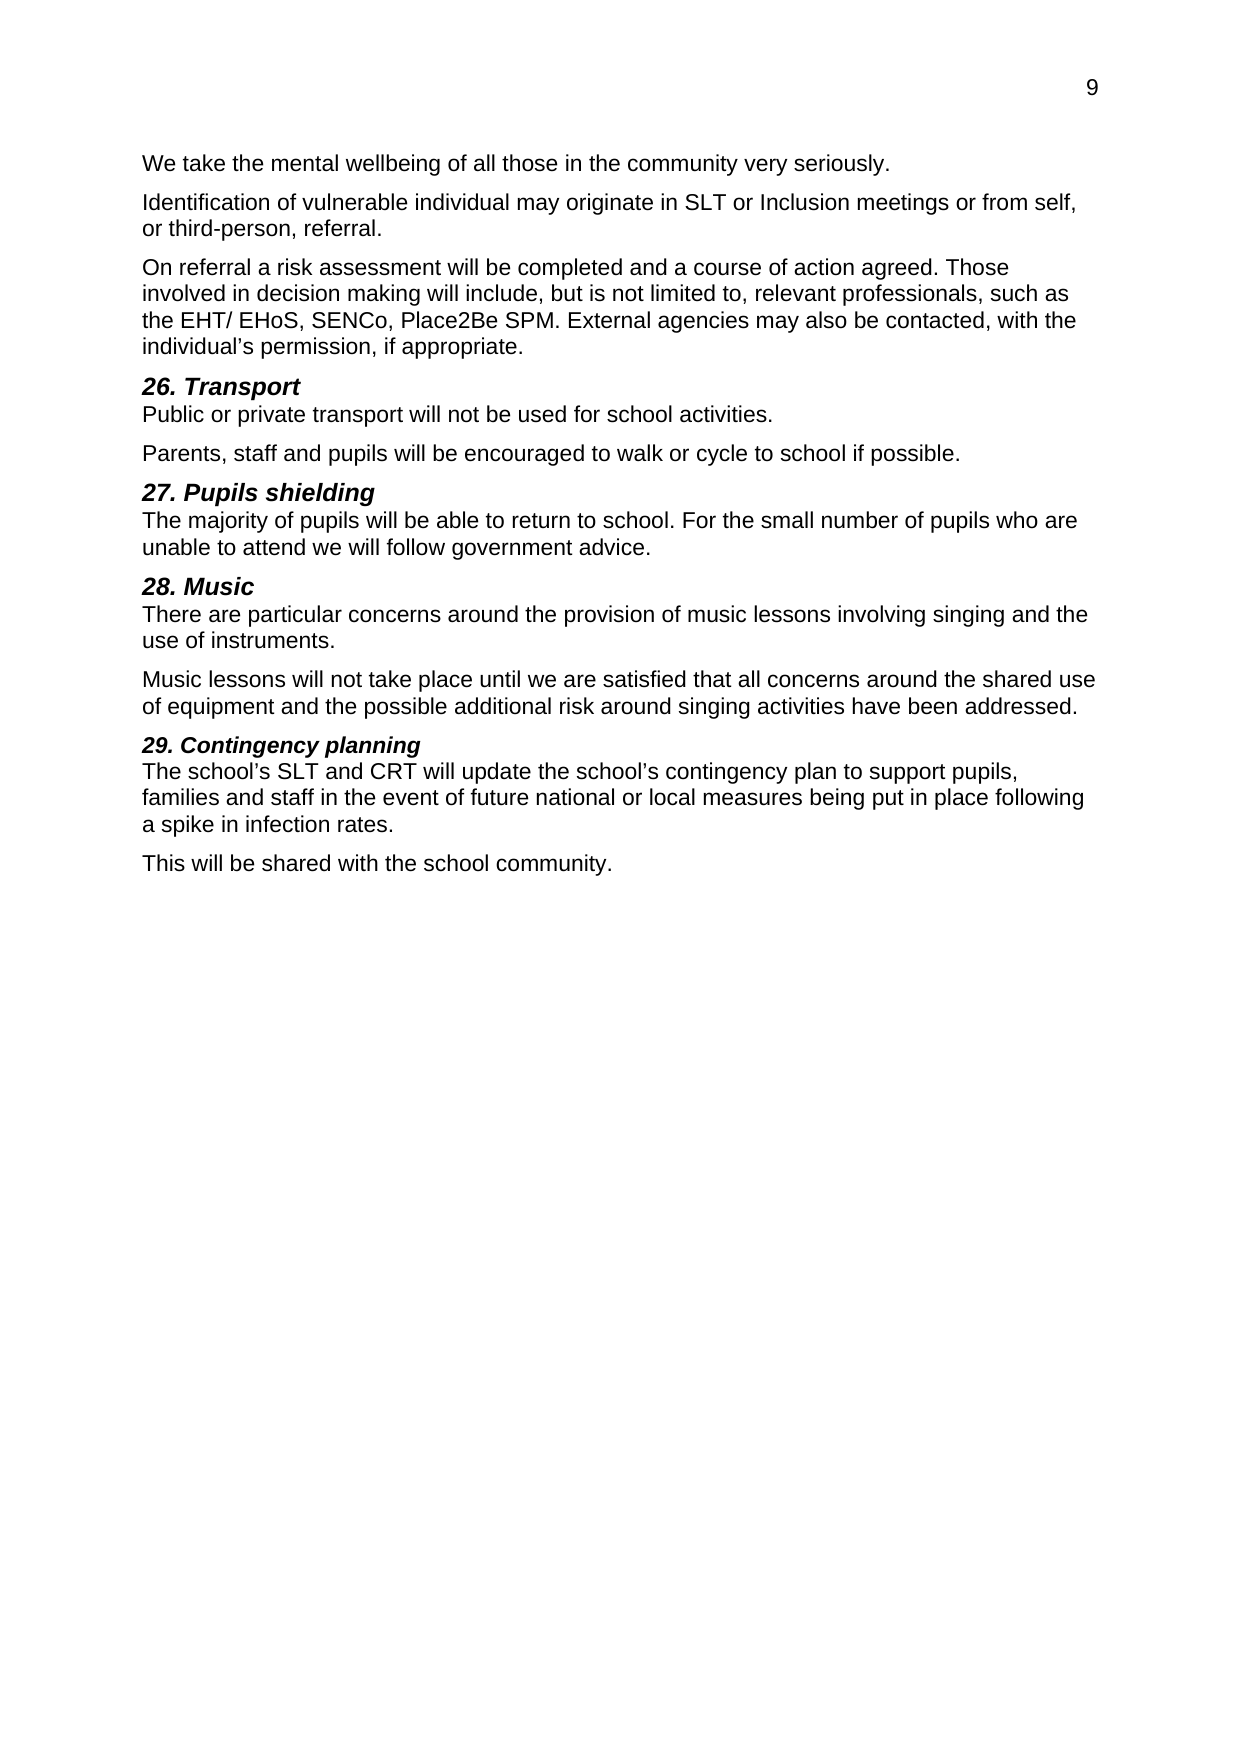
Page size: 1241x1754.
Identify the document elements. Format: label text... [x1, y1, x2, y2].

text On referral a risk assessment will be completed and a course of action agreed. Those involved in decision making will include, but is not limited to, relevant professionals, such as the EHT/ EHoS, SENCo, Place2Be SPM. External agencies may also be contacted, with the individual’s permission, if appropriate. [142, 254, 1098, 359]
text Public or private transport will not be used for school activities. [142, 401, 1098, 427]
text This will be shared with the school community. [142, 849, 1098, 876]
text 28. Music [142, 572, 1098, 601]
text The majority of pupils will be able to return to school. For the small number of pupils who are unable to attend we will follow government advice. [142, 507, 1098, 560]
text Parents, staff and pupils will be encouraged to walk or cycle to school if possible. [142, 439, 1098, 466]
text The school’s SLT and CRT will update the school’s contingency plan to support pupils, families and staff in the event of future national or local measures being put in place following a spike in infection rates. [142, 758, 1098, 837]
text Identification of vulnerable individual may originate in SLT or Inclusion meetings or from self, or third-person, referral. [142, 189, 1098, 242]
text 27. Pupils shielding [142, 478, 1098, 507]
text We take the mental wellbeing of all those in the community very seriously. [142, 150, 1098, 176]
text 26. Transport [142, 372, 1098, 401]
text Music lessons will not take place until we are satisfied that all concerns around the shared use of equipment and the possible additional risk around singing activities have been addressed. [142, 666, 1098, 719]
text 29. Contingency planning [142, 732, 1098, 758]
text There are particular concerns around the provision of music lessons involving singing and the use of instruments. [142, 601, 1098, 654]
